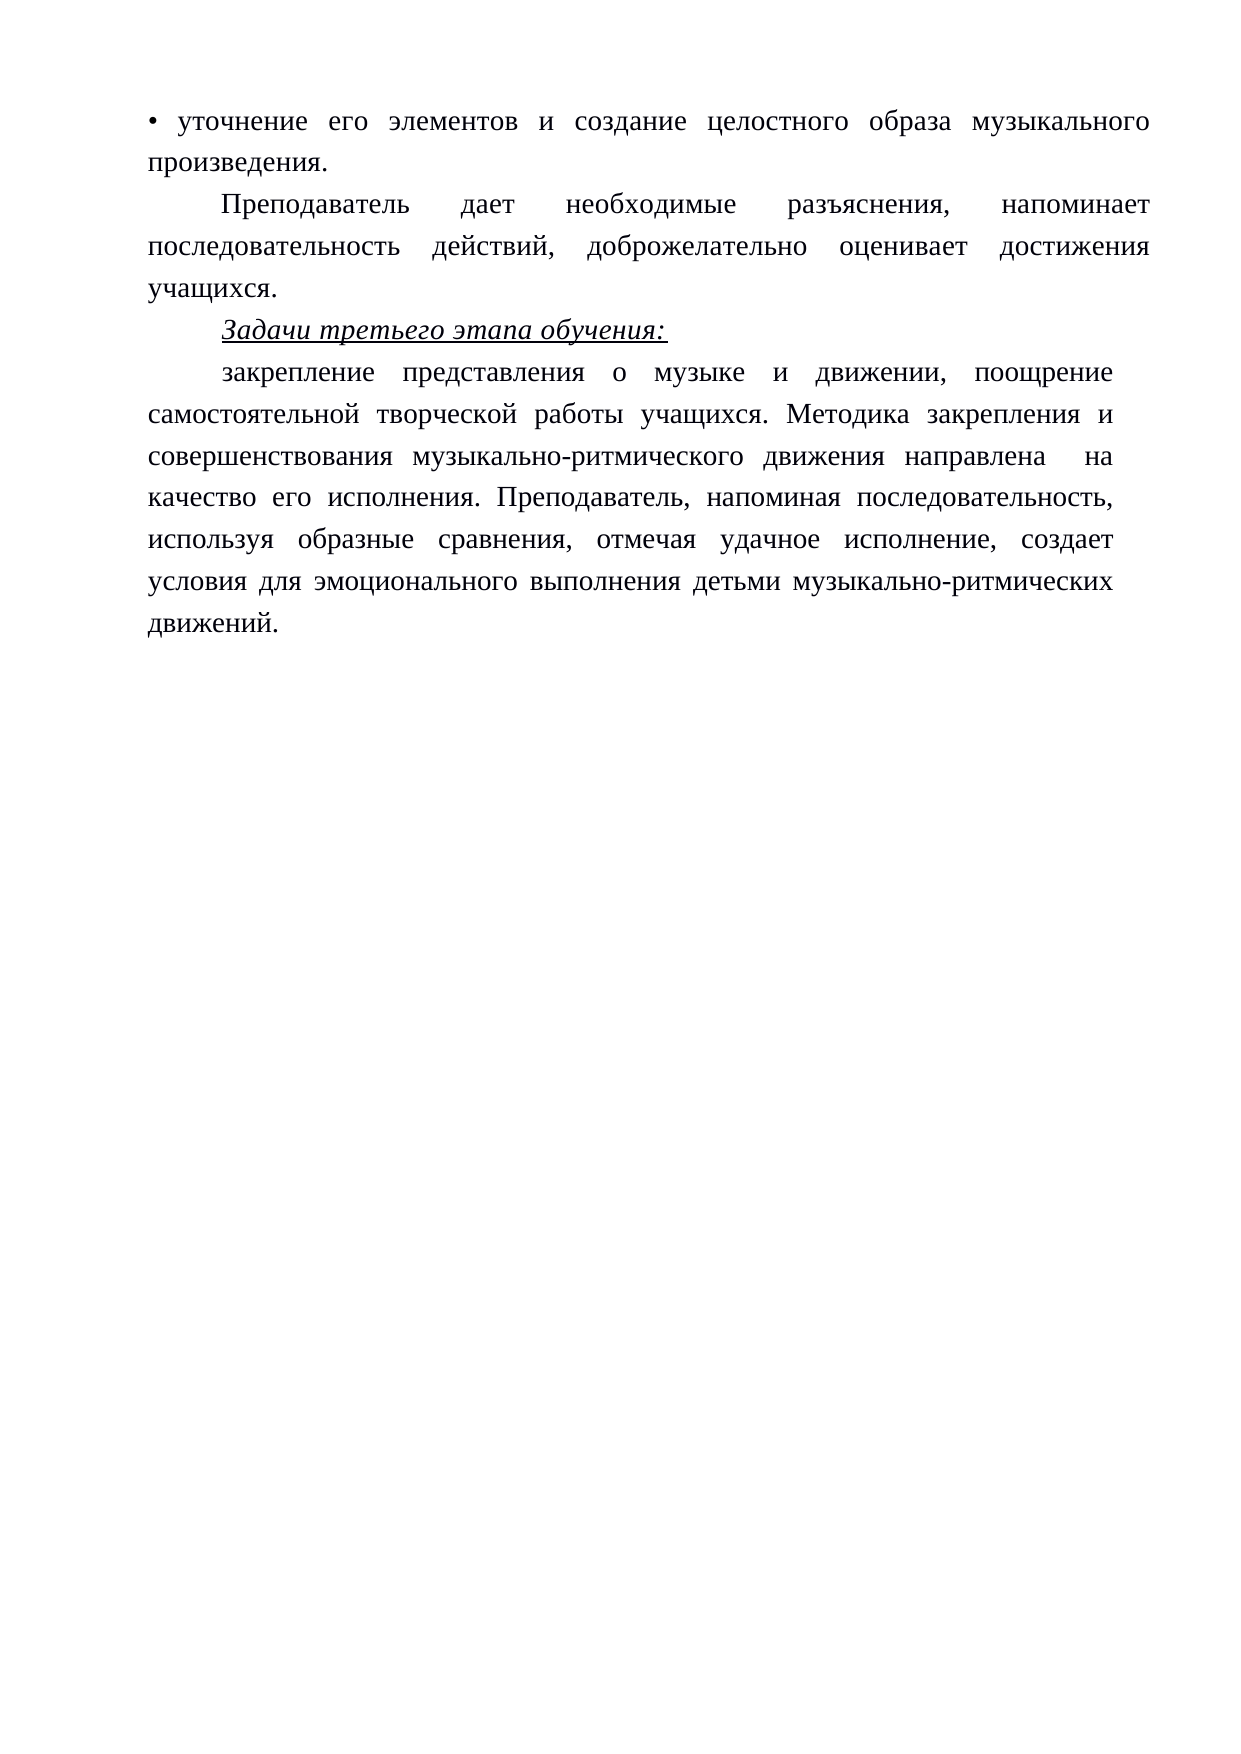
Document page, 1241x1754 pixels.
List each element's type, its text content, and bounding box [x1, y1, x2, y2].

list уточнение его элементов и создание целостного образа музыкального произведения. [148, 103, 1152, 178]
text Задачи третьего этапа обучения: [148, 312, 1152, 346]
text Преподаватель дает необходимые разъяснения, напоминает последовательность действий, доброжелательно оценивает достижения учащихся. [148, 186, 1152, 304]
text закрепление представления о музыке и движении, поощрение самостоятельной творческой работы учащихся. Методика закрепления и совершенствования музыкально-ритмического движения направлена на качество его исполнения. Преподаватель, напоминая последовательность, используя образные сравнения, отмечая удачное исполнение, создает условия для эмоционального выполнения детьми музыкально-ритмических движений. [148, 354, 1114, 639]
